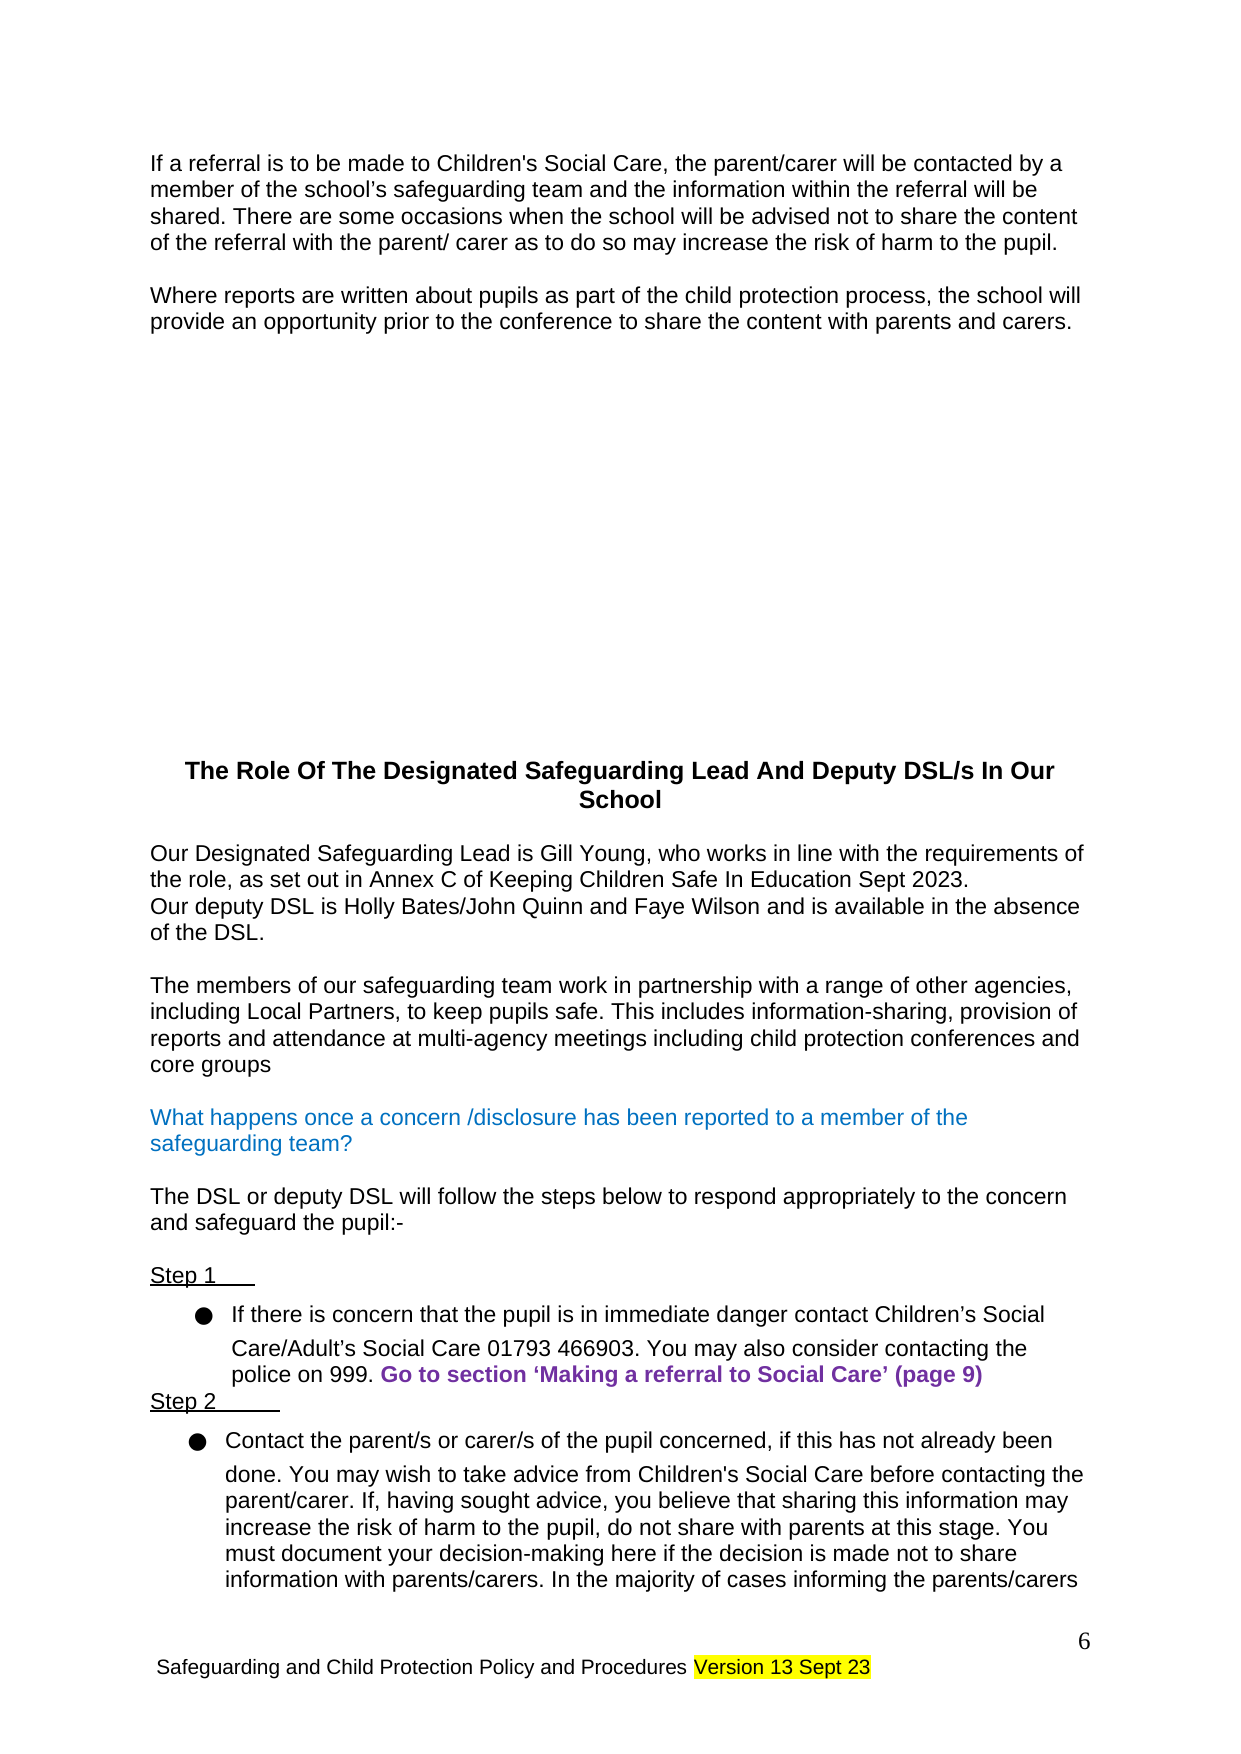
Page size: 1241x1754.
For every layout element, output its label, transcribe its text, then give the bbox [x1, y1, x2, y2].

text What happens once a concern /disclosure has been reported to a member of the safeguarding team? [150, 1103, 1090, 1156]
text Where reports are written about pupils as part of the child protection process, the school will provide an opportunity prior to the conference to share the content with parents and carers. [150, 282, 1090, 334]
text Step 1 [150, 1262, 1090, 1288]
text Step 2 [150, 1388, 1090, 1414]
text The Role Of The Designated Safeguarding Lead And Deputy DSL/s In Our School [150, 756, 1090, 814]
text The DSL or deputy DSL will follow the steps below to respond appropriately to the concern and safeguard the pupil:- [150, 1183, 1090, 1235]
text The members of our safeguarding team work in partnership with a range of other agencies, including Local Partners, to keep pupils safe. This includes information-sharing, provision of reports and attendance at multi-agency meetings including child protection conferences and core groups [150, 972, 1090, 1077]
text Our deputy DSL is Holly Bates/John Quinn and Faye Wilson and is available in the absence of the DSL. [150, 893, 1090, 945]
text If a referral is to be made to Children's Social Care, the parent/carer will be contacted by a member of the school’s safeguarding team and the information within the referral will be shared. There are some occasions when the school will be advised not to share the content of the referral with the parent/ carer as to do so may increase the risk of harm to the pupil. [150, 150, 1090, 255]
text Our Designated Safeguarding Lead is Gill Young, who works in line with the requirements of the role, as set out in Annex C of Keeping Children Safe In Education Sept 2023. [150, 840, 1090, 893]
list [187, 1414, 1090, 1593]
list If there is concern that the pupil is in immediate danger contact Children’s Social Care/Adult’s Social Care 01793 466903. You may also consider contacting the police on 999. Go to section ‘Making a referral to Social Care’ (page 9) [194, 1288, 1090, 1388]
